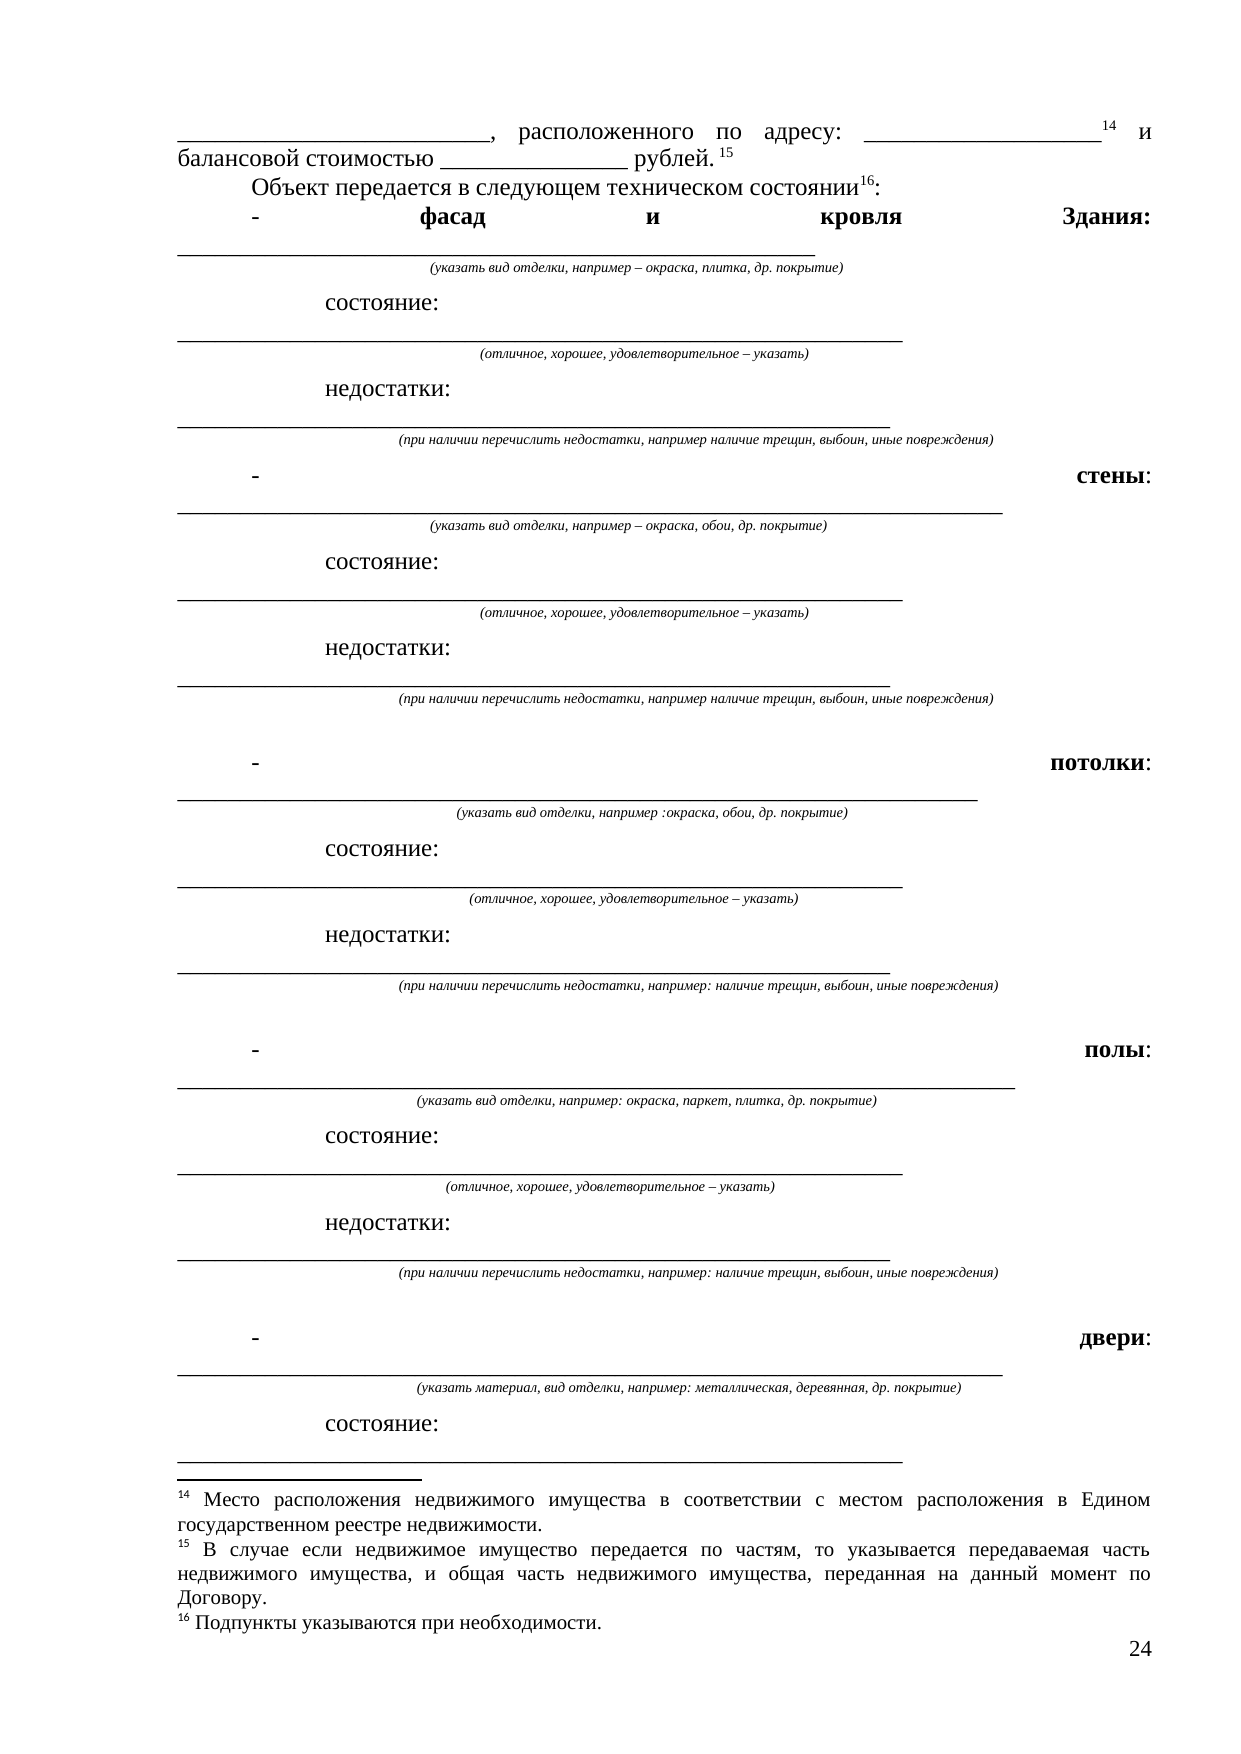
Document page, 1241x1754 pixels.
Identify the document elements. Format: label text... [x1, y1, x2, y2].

text (указать вид отделки, например – окраска, плитка, др. покрытие) [177, 258, 1152, 287]
text недостатки: _________________________________________________________ [177, 1207, 1152, 1264]
text (указать вид отделки, например – окраска, обои, др. покрытие) [177, 517, 1152, 546]
text (отличное, хорошее, удовлетворительное – указать) [177, 603, 1152, 632]
text состояние: __________________________________________________________ [177, 1120, 1152, 1178]
text (указать материал, вид отделки, например: металлическая, деревянная, др. покрытие) [177, 1379, 1152, 1408]
text (указать вид отделки, например :окраска, обои, др. покрытие) [177, 804, 1152, 833]
text - часть недвижимого имущества (далее – «Объект»), являющуюся частью _____________ (далее – «Здание»), кадастровый/условный номер Здания _________________________, расположенного по адресу: ___________________ и балансовой стоимостью _______________ рублей. [177, 118, 1152, 172]
text (отличное, хорошее, удовлетворительное – указать) [177, 890, 1152, 919]
text недостатки: _________________________________________________________ [177, 919, 1152, 977]
text (отличное, хорошее, удовлетворительное – указать) [177, 1178, 1152, 1207]
text недостатки: _________________________________________________________ [177, 373, 1152, 431]
text (отличное, хорошее, удовлетворительное – указать) [177, 345, 1152, 373]
text Объект передается в следующем техническом состоянии: [177, 172, 1152, 201]
text состояние: __________________________________________________________ [177, 1408, 1152, 1465]
text - потолки: ________________________________________________________________ [177, 747, 1152, 804]
text - двери: __________________________________________________________________ [177, 1322, 1152, 1379]
text (при наличии перечислить недостатки, например: наличие трещин, выбоин, иные повреждения) [177, 1264, 1152, 1293]
text состояние: __________________________________________________________ [177, 287, 1152, 345]
text (при наличии перечислить недостатки, например наличие трещин, выбоин, иные повреждения) [177, 431, 1152, 460]
text - стены: __________________________________________________________________ [177, 460, 1152, 517]
text недостатки: _________________________________________________________ [177, 632, 1152, 690]
text состояние: __________________________________________________________ [177, 546, 1152, 603]
text (при наличии перечислить недостатки, например: наличие трещин, выбоин, иные повреждения) [177, 977, 1152, 1005]
text состояние: __________________________________________________________ [177, 833, 1152, 890]
text - фасад и кровля Здания: ___________________________________________________ [177, 201, 1152, 258]
text (указать вид отделки, например: окраска, паркет, плитка, др. покрытие) [177, 1092, 1152, 1120]
text (при наличии перечислить недостатки, например наличие трещин, выбоин, иные повреждения) [177, 690, 1152, 718]
text - полы: ___________________________________________________________________ [177, 1034, 1152, 1092]
